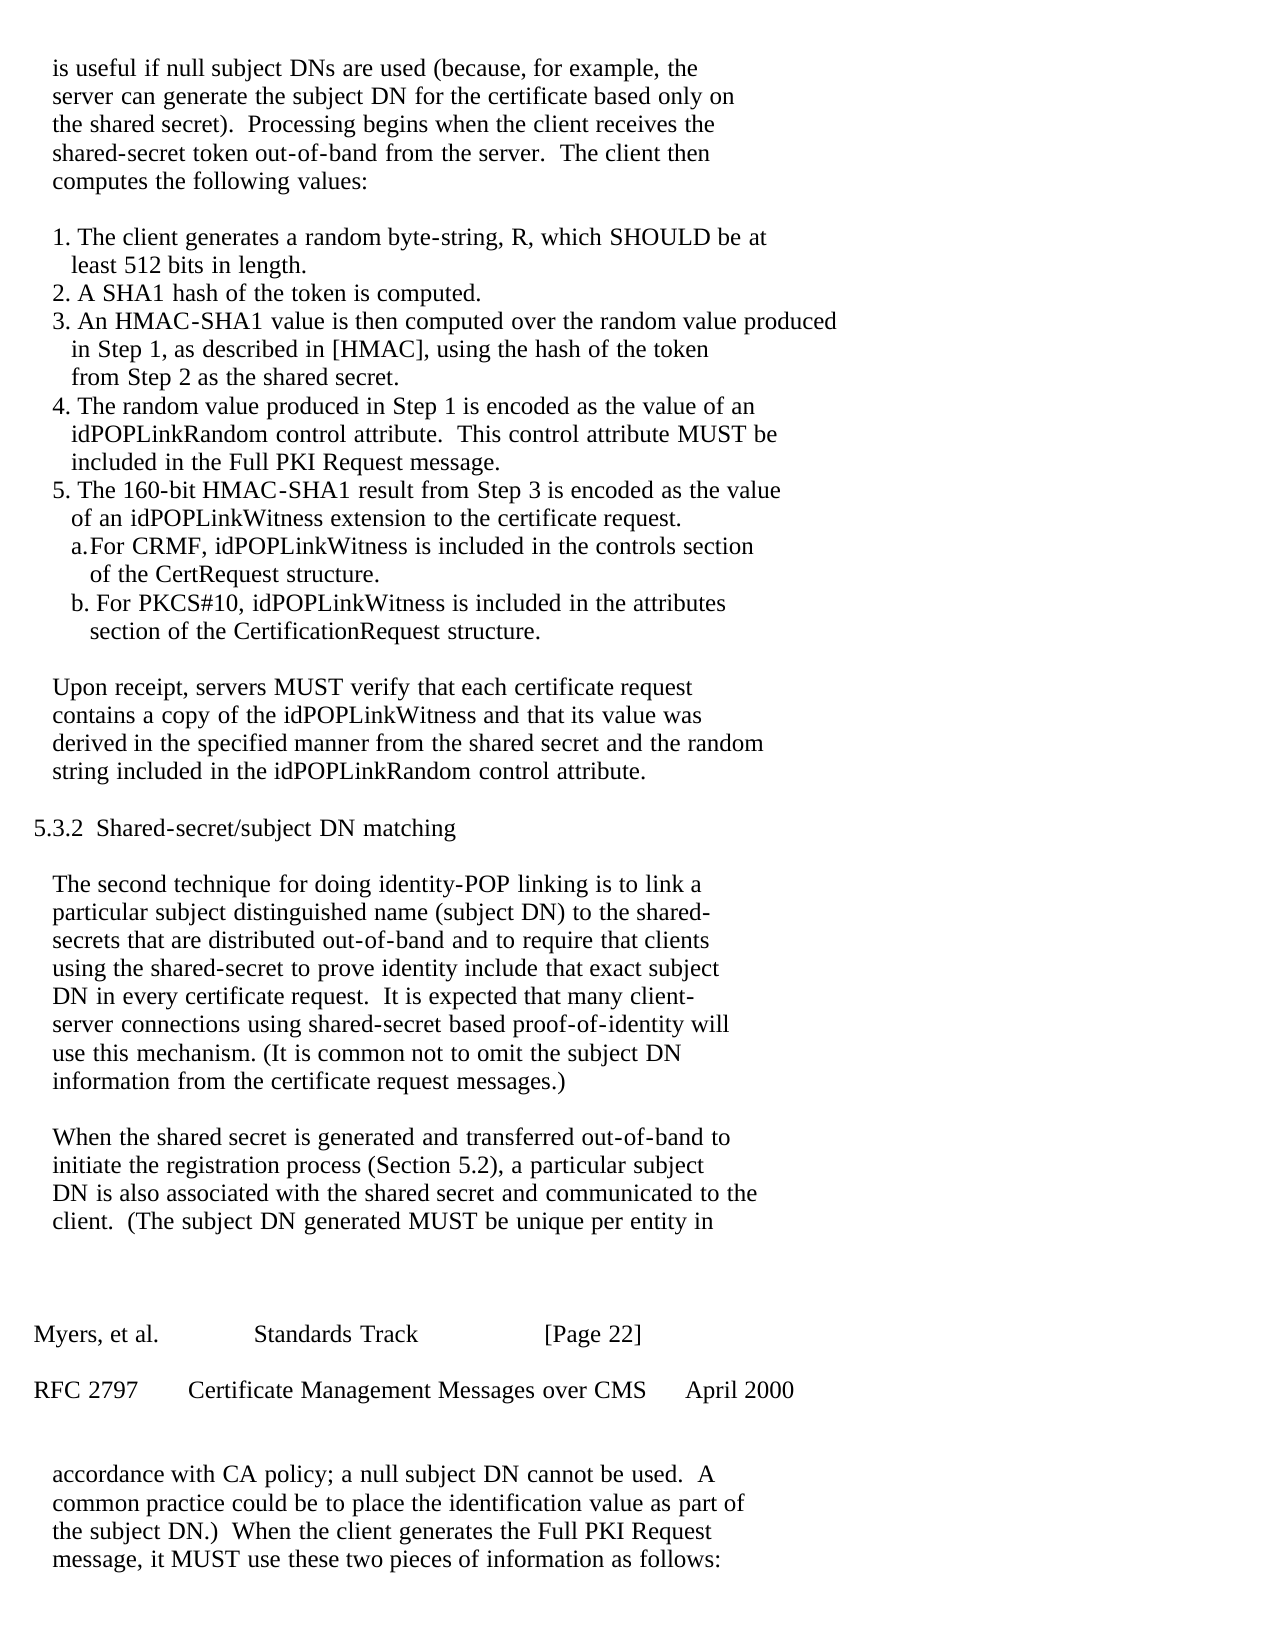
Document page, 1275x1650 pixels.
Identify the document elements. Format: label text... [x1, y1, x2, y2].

list For PKCS#10, idPOPLinkWitness is included in the attributes section of the CertificationRequest structure. [71, 588, 726, 645]
list An HMAC-SHA1 value is then computed over the random value produced in Step 1, as described in [HMAC], using the hash of the token [52, 307, 837, 363]
text DN is also associated with the shared secret and communicated to the client. (The subject DN generated MUST be unique per entity in [52, 1179, 767, 1235]
text Upon receipt, servers MUST verify that each certificate request contains a copy of the idPOPLinkWitness and that its value was derived in the specified manner from the shared secret and the random string included in the idPOPLinkRandom control attribute. [52, 673, 772, 785]
text The second technique for doing identity-POP linking is to link a particular subject distinguished name (subject DN) to the shared- secrets that are distributed out-of-band and to require that clients using the shared-secret to prove identity include that exact subject DN in every certificate request. It is expected that many client- server connections using shared-secret based proof-of-identity will use this mechanism. (It is common not to omit the subject DN information from the certificate request messages.) [52, 870, 752, 1095]
list Shared-secret/subject DN matching [33, 813, 1096, 841]
list The client generates a random byte-string, R, which SHOULD be at least 512 bits in length. [52, 223, 767, 279]
text Myers, et al. Standards Track [Page 22] [33, 1319, 1096, 1348]
list The 160-bit HMAC-SHA1 result from Step 3 is encoded as the value of an idPOPLinkWitness extension to the certificate request. [52, 476, 781, 532]
list The random value produced in Step 1 is encoded as the value of an idPOPLinkRandom control attribute. This control attribute MUST be included in the Full PKI Request message. [52, 392, 777, 476]
list For CRMF, idPOPLinkWitness is included in the controls section of the CertRequest structure. [71, 532, 760, 588]
list A SHA1 hash of the token is computed. [52, 279, 1096, 307]
text RFC 2797 Certificate Management Messages over CMS April 2000 [33, 1375, 1096, 1404]
text accordance with CA policy; a null subject DN cannot be used. A common practice could be to place the identification value as part of the subject DN.) When the client generates the Full PKI Request message, it MUST use these two pieces of information as follows: [52, 1460, 749, 1573]
text When the shared secret is generated and transferred out-of-band to initiate the registration process (Section 5.2), a particular subject [52, 1123, 791, 1179]
text is useful if null subject DNs are used (because, for example, the server can generate the subject DN for the certificate based only on the shared secret). Processing begins when the client receives the shared-secret token out-of-band from the server. The client then computes the following values: [52, 54, 741, 195]
text from Step 2 as the shared secret. [71, 363, 1096, 391]
